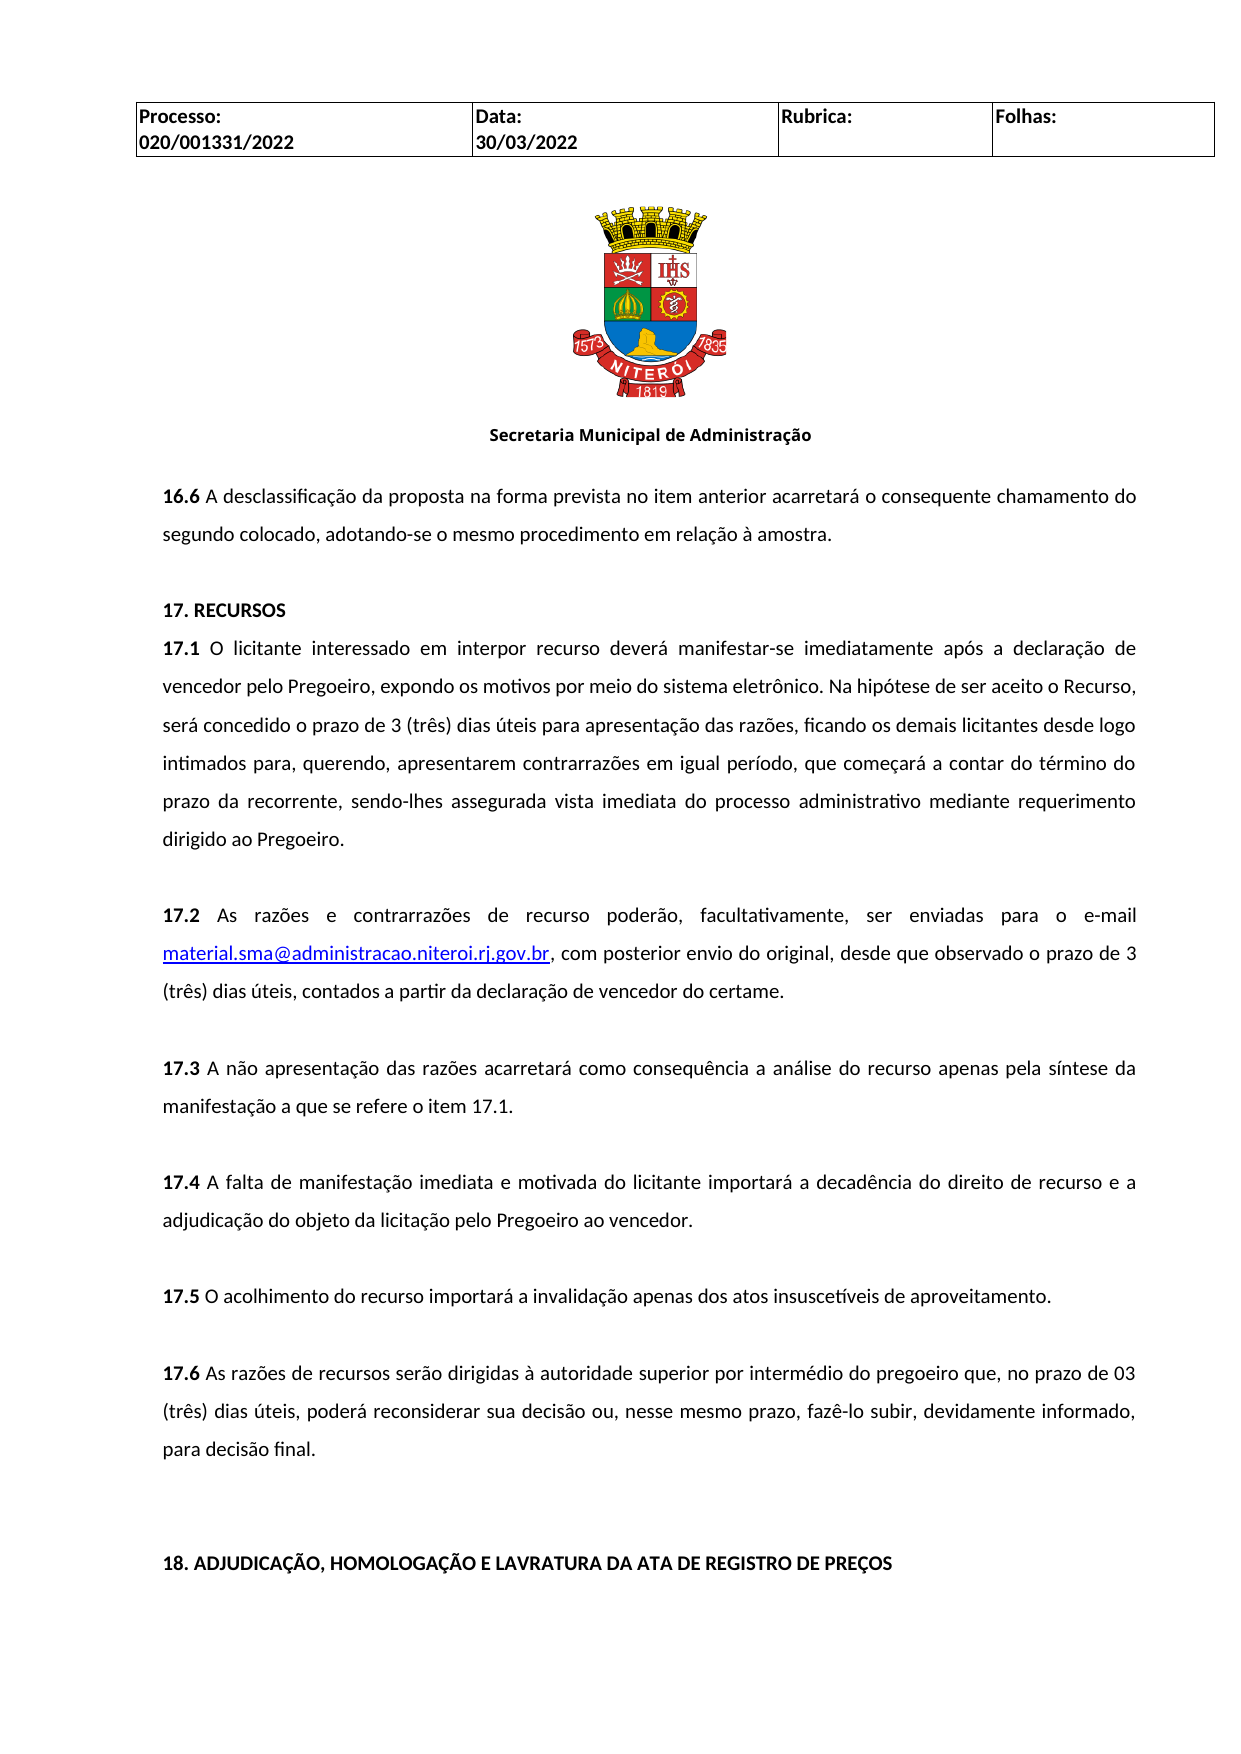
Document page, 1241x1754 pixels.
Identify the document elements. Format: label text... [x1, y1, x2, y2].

text 18. ADJUDICAÇÃO, HOMOLOGAÇÃO E LAVRATURA DA ATA DE REGISTRO DE PREÇOS [162, 1551, 1138, 1576]
text 17.3 A não apresentação das razões acarretará como consequência a análise do recurso apenas pela síntese da manifestação a que se refere o item 17.1. [162, 1055, 1138, 1118]
text 17.6 As razões de recursos serão dirigidas à autoridade superior por intermédio do pregoeiro que, no prazo de 03 (três) dias úteis, poderá reconsiderar sua decisão ou, nesse mesmo prazo, fazê-lo subir, devidamente informado, para decisão final. [162, 1360, 1138, 1462]
text 17.1 O licitante interessado em interpor recurso deverá manifestar-se imediatamente após a declaração de vencedor pelo Pregoeiro, expondo os motivos por meio do sistema eletrônico. Na hipótese de ser aceito o Recurso, será concedido o prazo de 3 (três) dias úteis para apresentação das razões, ficando os demais licitantes desde logo intimados para, querendo, apresentarem contrarrazões em igual período, que começará a contar do término do prazo da recorrente, sendo-lhes assegurada vista imediata do processo administrativo mediante requerimento dirigido ao Pregoeiro. [162, 636, 1138, 852]
text 16.6 A desclassificação da proposta na forma prevista no item anterior acarretará o consequente chamamento do segundo colocado, adotando-se o mesmo procedimento em relação à amostra. [162, 483, 1138, 547]
picture [573, 206, 727, 398]
text 17.2 As razões e contrarrazões de recurso poderão, facultativamente, ser enviadas para o e-mail material.sma@administracao.niteroi.rj.gov.br, com posterior envio do original, desde que observado o prazo de 3 (três) dias úteis, contados a partir da declaração de vencedor do certame. [162, 902, 1138, 1004]
text 17.4 A falta de manifestação imediata e motivada do licitante importará a decadência do direito de recurso e a adjudicação do objeto da licitação pelo Pregoeiro ao vencedor. [162, 1169, 1138, 1233]
text 17.5 O acolhimento do recurso importará a invalidação apenas dos atos insuscetíveis de aproveitamento. [162, 1284, 1138, 1309]
text 17. RECURSOS [162, 597, 1138, 623]
